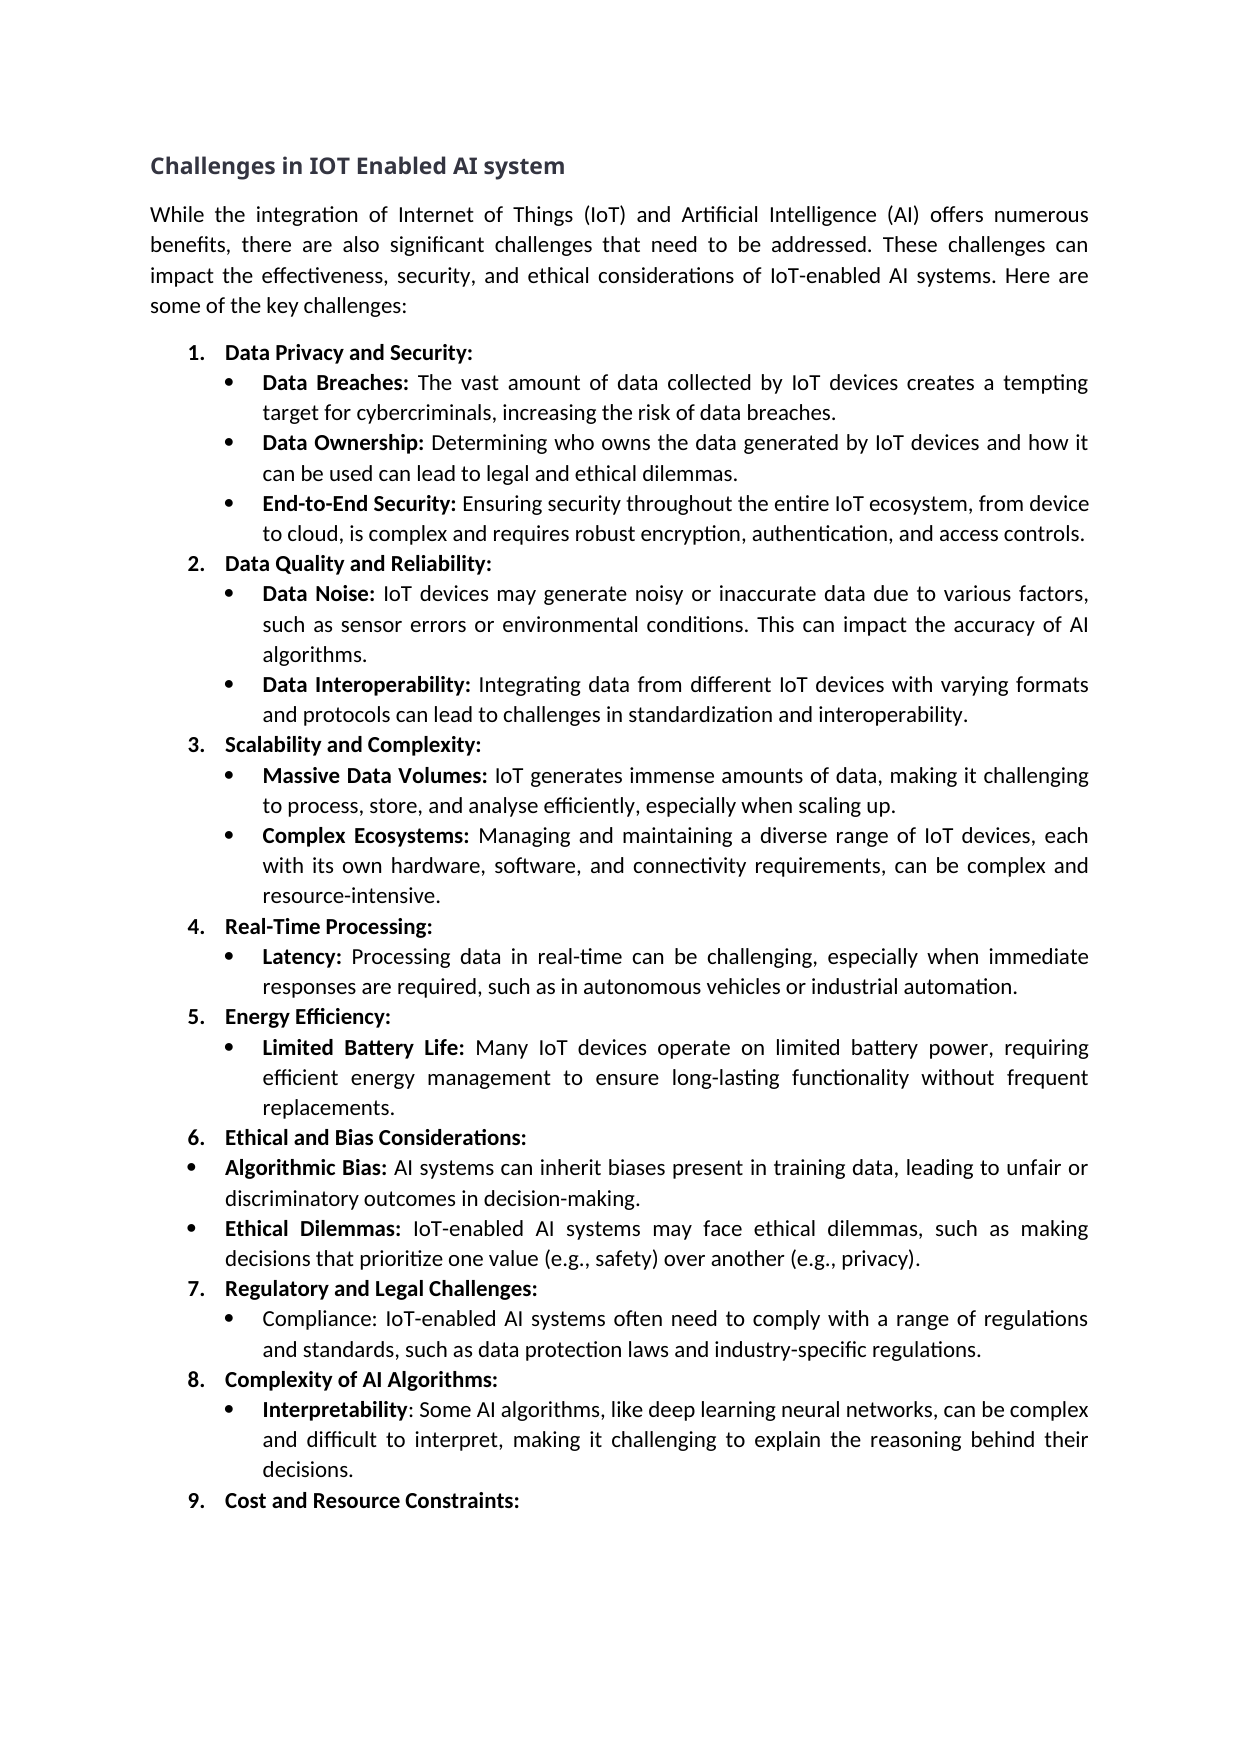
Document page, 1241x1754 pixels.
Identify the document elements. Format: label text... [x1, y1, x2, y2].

list Data Breaches: The vast amount of data collected by IoT devices creates a tempting target for cybercriminals, increasing the risk of data breaches. [225, 368, 1090, 426]
list Complex Ecosystems: Managing and maintaining a diverse range of IoT devices, each with its own hardware, software, and connectivity requirements, can be complex and resource-intensive. [225, 821, 1090, 910]
list Scalability and Complexity: [187, 731, 1090, 759]
list Data Privacy and Security: [187, 338, 1090, 366]
list Data Ownership: Determining who owns the data generated by IoT devices and how it can be used can lead to legal and ethical dilemmas. [225, 428, 1090, 487]
list Data Noise: IoT devices may generate noisy or inaccurate data due to various factors, such as sensor errors or environmental conditions. This can impact the accuracy of AI algorithms. [225, 579, 1090, 668]
list Interpretability: Some AI algorithms, like deep learning neural networks, can be complex and difficult to interpret, making it challenging to explain the reasoning behind their decisions. [225, 1395, 1090, 1484]
list Limited Battery Life: Many IoT devices operate on limited battery power, requiring efficient energy management to ensure long-lasting functionality without frequent replacements. [225, 1033, 1090, 1121]
list Compliance: IoT-enabled AI systems often need to comply with a range of regulations and standards, such as data protection laws and industry-specific regulations. [225, 1304, 1090, 1363]
list Complexity of AI Algorithms: [187, 1365, 1090, 1393]
list Ethical and Bias Considerations: [187, 1123, 1090, 1151]
list End-to-End Security: Ensuring security throughout the entire IoT ecosystem, from device to cloud, is complex and requires robust encryption, authentication, and access controls. [225, 489, 1090, 547]
list Real-Time Processing: [187, 912, 1090, 940]
list Regulatory and Legal Challenges: [187, 1274, 1090, 1302]
list Massive Data Volumes: IoT generates immense amounts of data, making it challenging to process, store, and analyse efficiently, especially when scaling up. [225, 761, 1090, 819]
list Energy Efficiency: [187, 1002, 1090, 1031]
text While the integration of Internet of Things (IoT) and Artificial Intelligence (AI) offers numerous benefits, there are also significant challenges that need to be addressed. These challenges can impact the effectiveness, security, and ethical considerations of IoT-enabled AI systems. Here are some of the key challenges: [150, 200, 1090, 319]
list Latency: Processing data in real-time can be challenging, especially when immediate responses are required, such as in autonomous vehicles or industrial automation. [225, 942, 1090, 1000]
list Cost and Resource Constraints: [187, 1486, 1090, 1514]
list Ethical Dilemmas: IoT-enabled AI systems may face ethical dilemmas, such as making decisions that prioritize one value (e.g., safety) over another (e.g., privacy). [187, 1214, 1090, 1272]
list Algorithmic Bias: AI systems can inherit biases present in training data, leading to unfair or discriminatory outcomes in decision-making. [187, 1153, 1090, 1212]
text Challenges in IOT Enabled AI system [150, 150, 1090, 181]
list Data Interoperability: Integrating data from different IoT devices with varying formats and protocols can lead to challenges in standardization and interoperability. [225, 670, 1090, 728]
list Data Quality and Reliability: [187, 549, 1090, 577]
